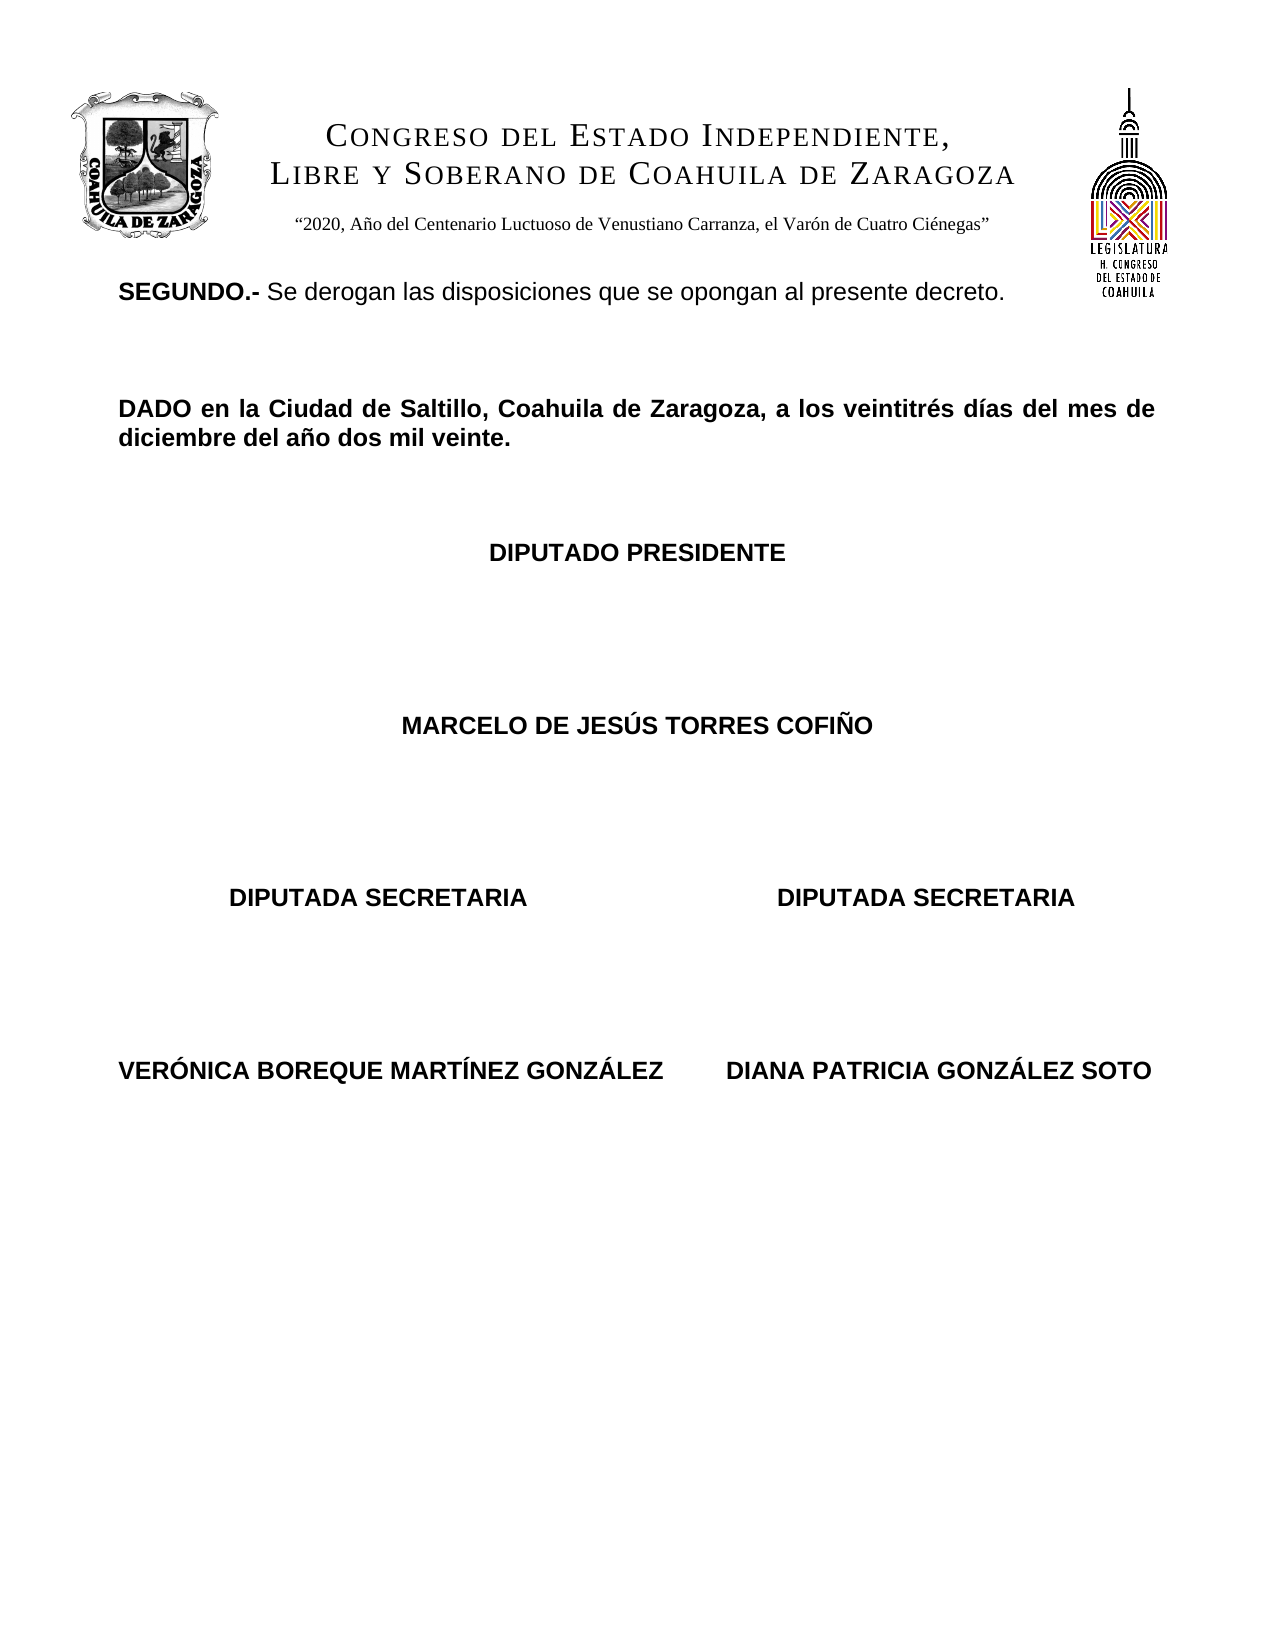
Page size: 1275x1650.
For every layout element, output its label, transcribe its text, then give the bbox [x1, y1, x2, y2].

picture [70, 92, 219, 238]
text DADO en la Ciudad de Saltillo, Coahuila de Zaragoza, a los veintitrés días del mes de diciembre del año dos mil veinte. [118, 394, 1157, 452]
text SEGUNDO.- Se derogan las disposiciones que se opongan al presente decreto. [118, 277, 1152, 306]
text DIPUTADO PRESIDENTE [118, 538, 1157, 567]
picture [1091, 88, 1168, 297]
text MARCELO DE JESÚS TORRES COFIÑO [118, 711, 1157, 739]
text DIPUTADA SECRETARIA DIPUTADA SECRETARIA [118, 883, 1157, 912]
text VERÓNICA BOREQUE MARTÍNEZ GONZÁLEZ DIANA PATRICIA GONZÁLEZ SOTO [118, 1056, 1157, 1084]
